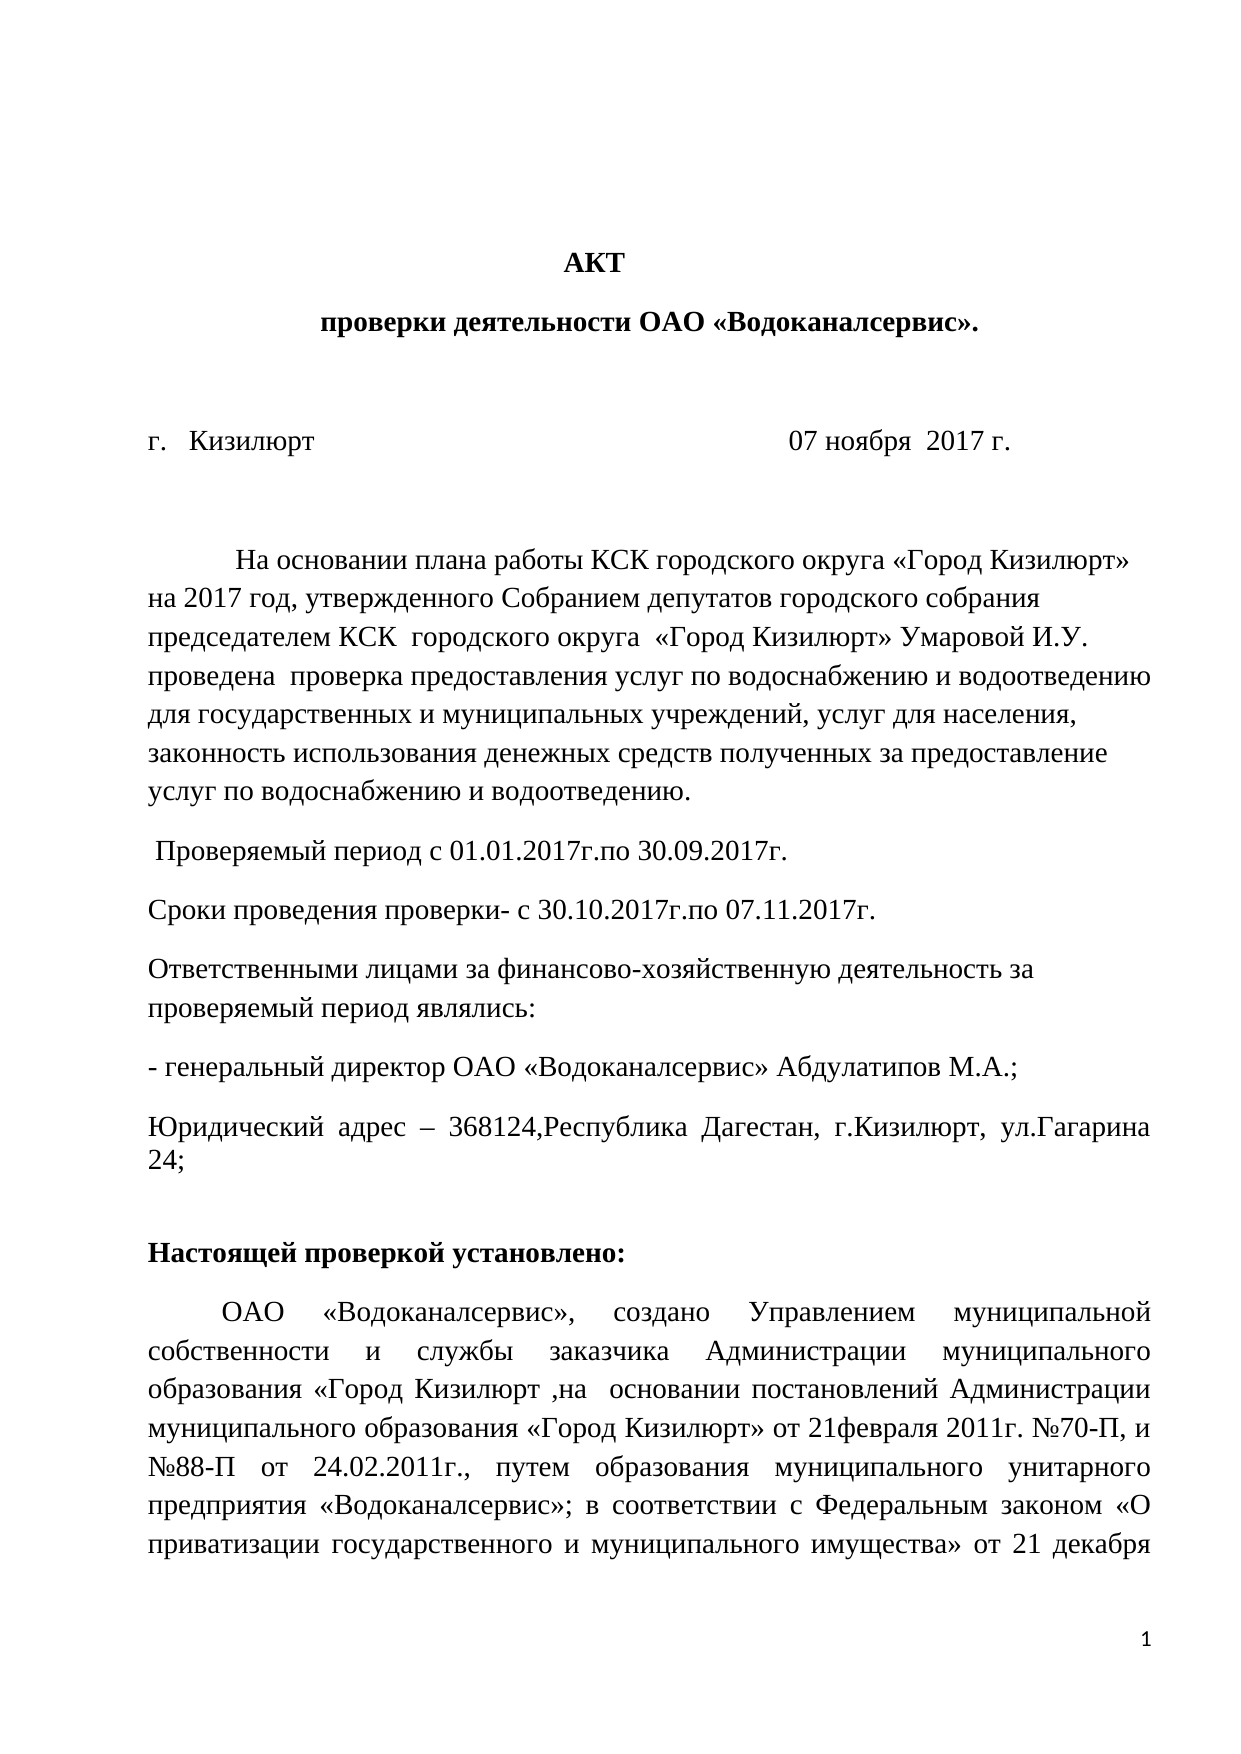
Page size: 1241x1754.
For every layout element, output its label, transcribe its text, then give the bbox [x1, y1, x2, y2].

text г. Кизилюрт 07 ноября 2017 г. [148, 423, 1152, 457]
text Проверяемый период с 01.01.2017г.по 30.09.2017г. [148, 833, 1152, 866]
text Ответственными лицами за финансово-хозяйственную деятельность за проверяемый период являлись: [148, 951, 1152, 1023]
text - генеральный директор ОАО «Водоканалсервис» Абдулатипов М.А.; [148, 1049, 1152, 1083]
text Настоящей проверкой установлено: [148, 1235, 1152, 1269]
text проверки деятельности ОАО «Водоканалсервис». [148, 304, 1152, 338]
text АКТ [148, 245, 1152, 279]
text На основании плана работы КСК городского округа «Город Кизилюрт» на 2017 год, утвержденного Собранием депутатов городского собрания председателем КСК городского округа «Город Кизилюрт» Умаровой И.У. проведена проверка предоставления услуг по водоснабжению и водоотведению для государственных и муниципальных учреждений, услуг для населения, законность использования денежных средств полученных за предоставление услуг по водоснабжению и водоотведению. [148, 542, 1152, 807]
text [148, 1294, 1152, 1559]
text Сроки проведения проверки- с 30.10.2017г.по 07.11.2017г. [148, 892, 1152, 926]
text Юридический адрес – 368124,Республика Дагестан, г.Кизилюрт, ул.Гагарина 24; [148, 1109, 1152, 1176]
